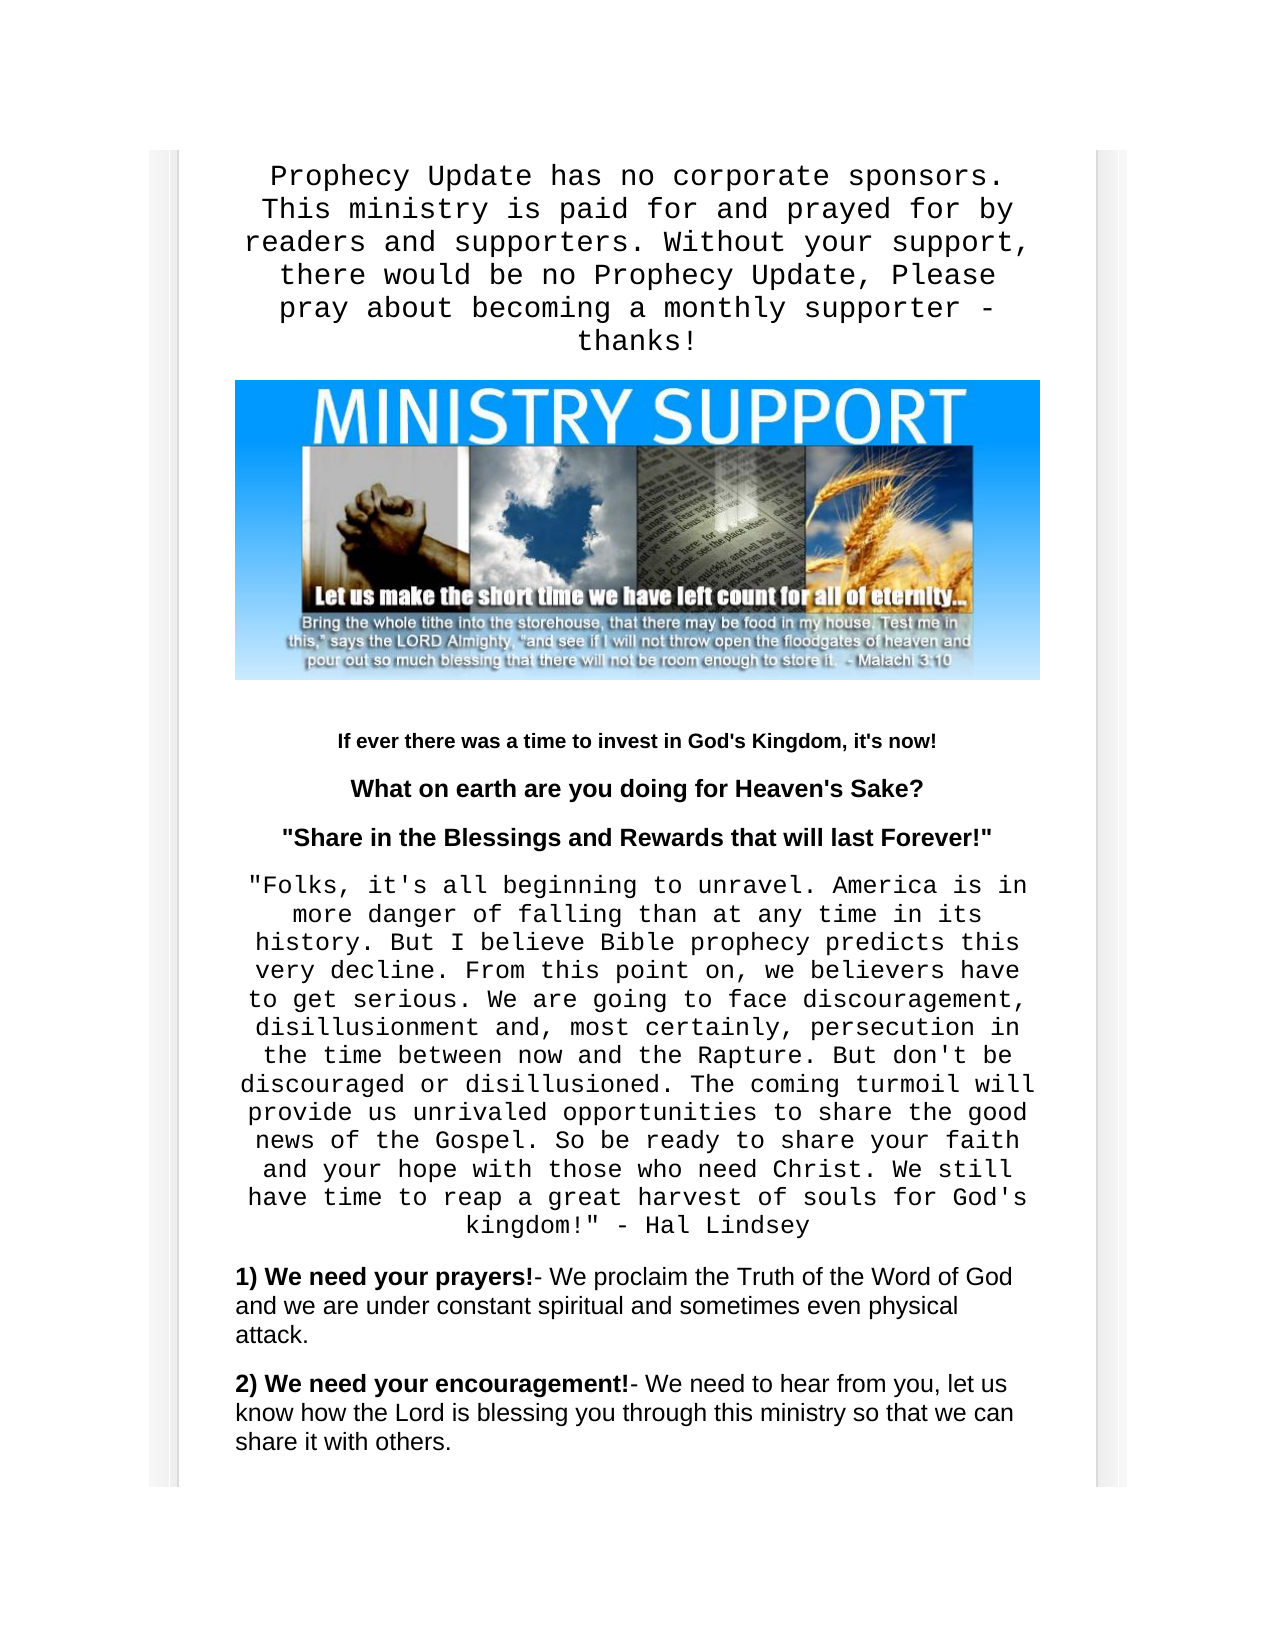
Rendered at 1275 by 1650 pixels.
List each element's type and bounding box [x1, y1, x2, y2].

picture [235, 380, 1040, 680]
